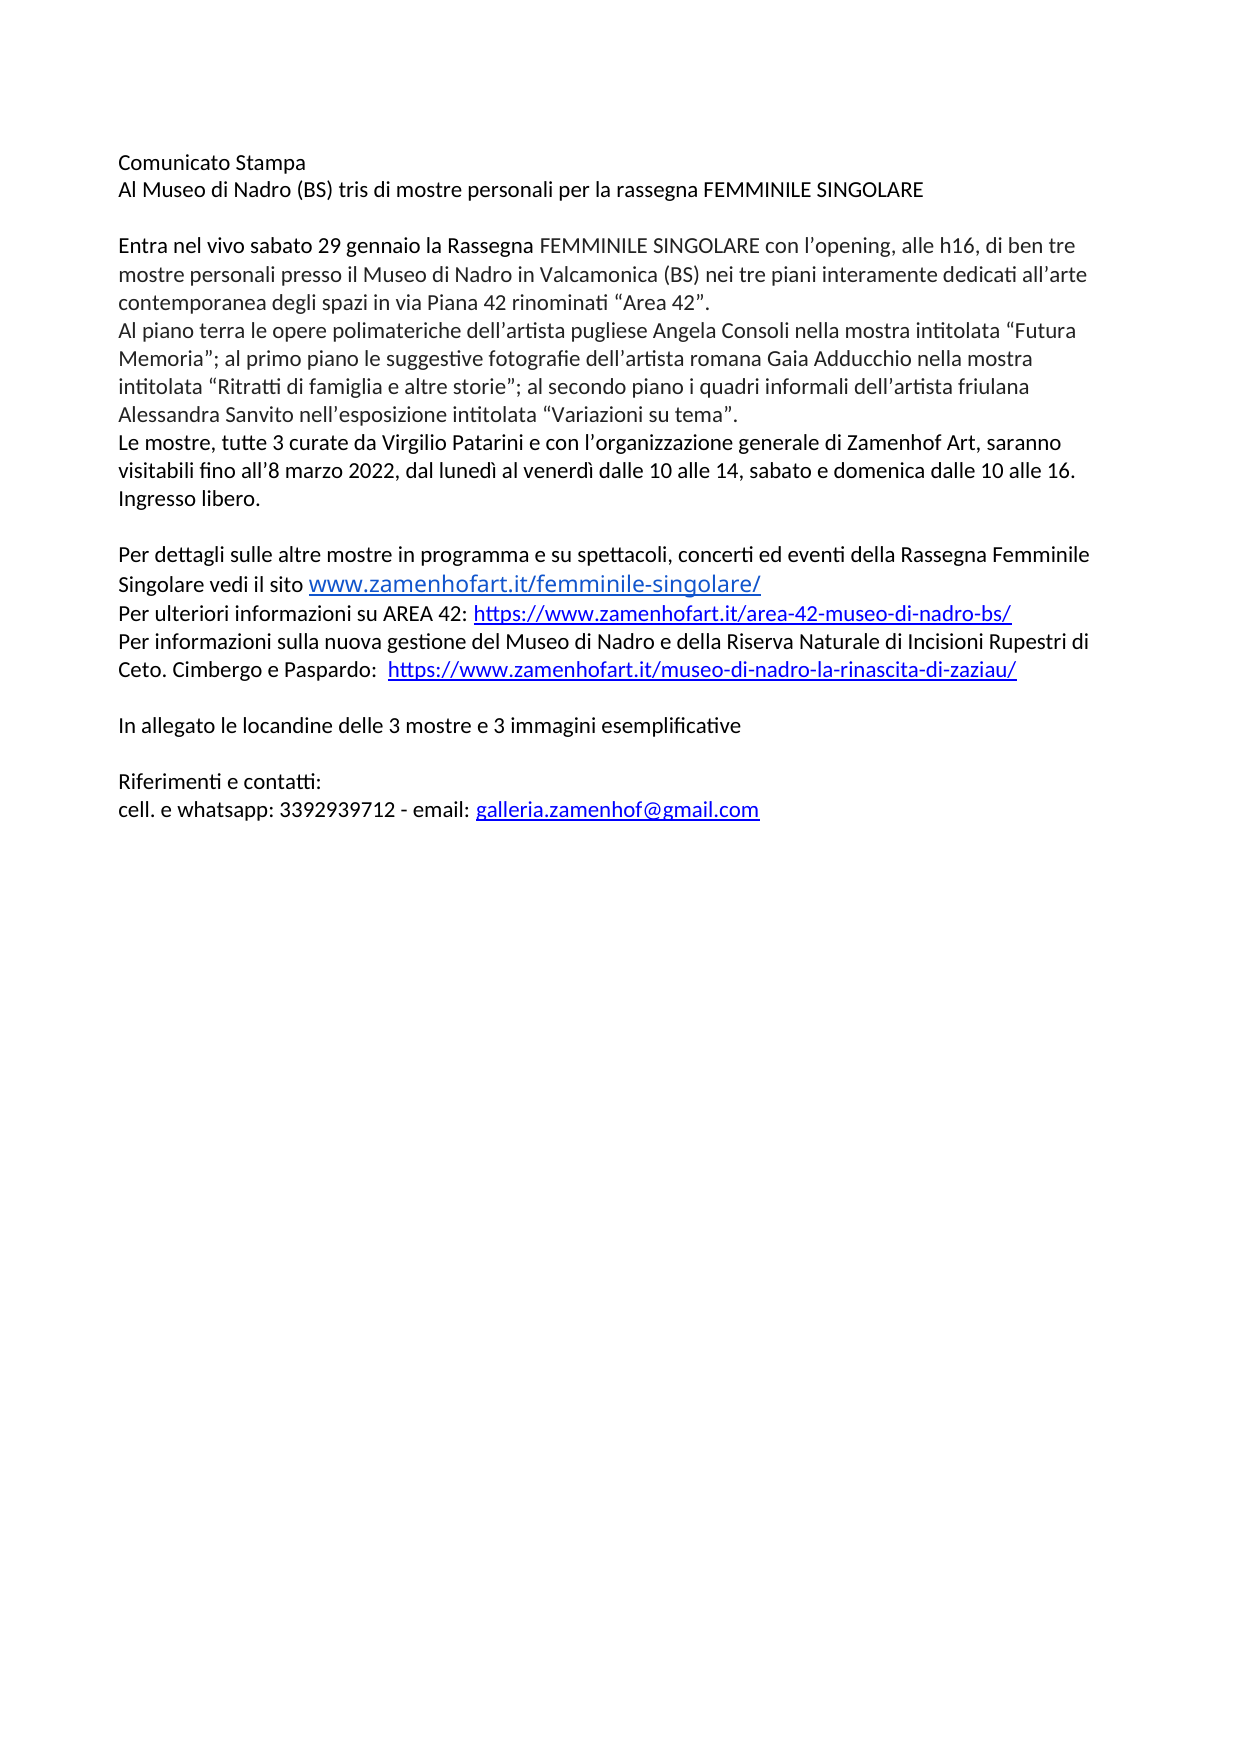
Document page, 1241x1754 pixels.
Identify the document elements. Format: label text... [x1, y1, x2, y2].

text Per informazioni sulla nuova gestione del Museo di Nadro e della Riserva Naturale di Incisioni Rupestri di Ceto. Cimbergo e Paspardo: https://www.zamenhofart.it/museo-di-nadro-la-rinascita-di-zaziau/ [118, 627, 1122, 683]
text Per dettagli sulle altre mostre in programma e su spettacoli, concerti ed eventi della Rassegna Femminile Singolare vedi il sito www.zamenhofart.it/femminile-singolare/ [118, 512, 1122, 599]
text Entra nel vivo sabato 29 gennaio la Rassegna FEMMINILE SINGOLARE con l’opening, alle h16, di ben tre mostre personali presso il Museo di Nadro in Valcamonica (BS) nei tre piani interamente dedicati all’arte contemporanea degli spazi in via Piana 42 rinominati “Area 42”. [118, 232, 1122, 316]
text cell. e whatsapp: 3392939712 - email: galleria.zamenhof@gmail.com [118, 795, 1122, 823]
text Per ulteriori informazioni su AREA 42: https://www.zamenhofart.it/area-42-museo-di-nadro-bs/ [118, 599, 1122, 627]
text In allegato le locandine delle 3 mostre e 3 immagini esemplificative [118, 711, 1122, 739]
text Riferimenti e contatti: [118, 767, 1122, 795]
text Le mostre, tutte 3 curate da Virgilio Patarini e con l’organizzazione generale di Zamenhof Art, saranno visitabili fino all’8 marzo 2022, dal lunedì al venerdì dalle 10 alle 14, sabato e domenica dalle 10 alle 16. Ingresso libero. [118, 428, 1122, 512]
text Al Museo di Nadro (BS) tris di mostre personali per la rassegna FEMMINILE SINGOLARE [118, 176, 1122, 204]
text Al piano terra le opere polimateriche dell’artista pugliese Angela Consoli nella mostra intitolata “Futura Memoria”; al primo piano le suggestive fotografie dell’artista romana Gaia Adducchio nella mostra intitolata “Ritratti di famiglia e altre storie”; al secondo piano i quadri informali dell’artista friulana Alessandra Sanvito nell’esposizione intitolata “Variazioni su tema”. [118, 316, 1122, 428]
text Comunicato Stampa [118, 148, 1122, 176]
